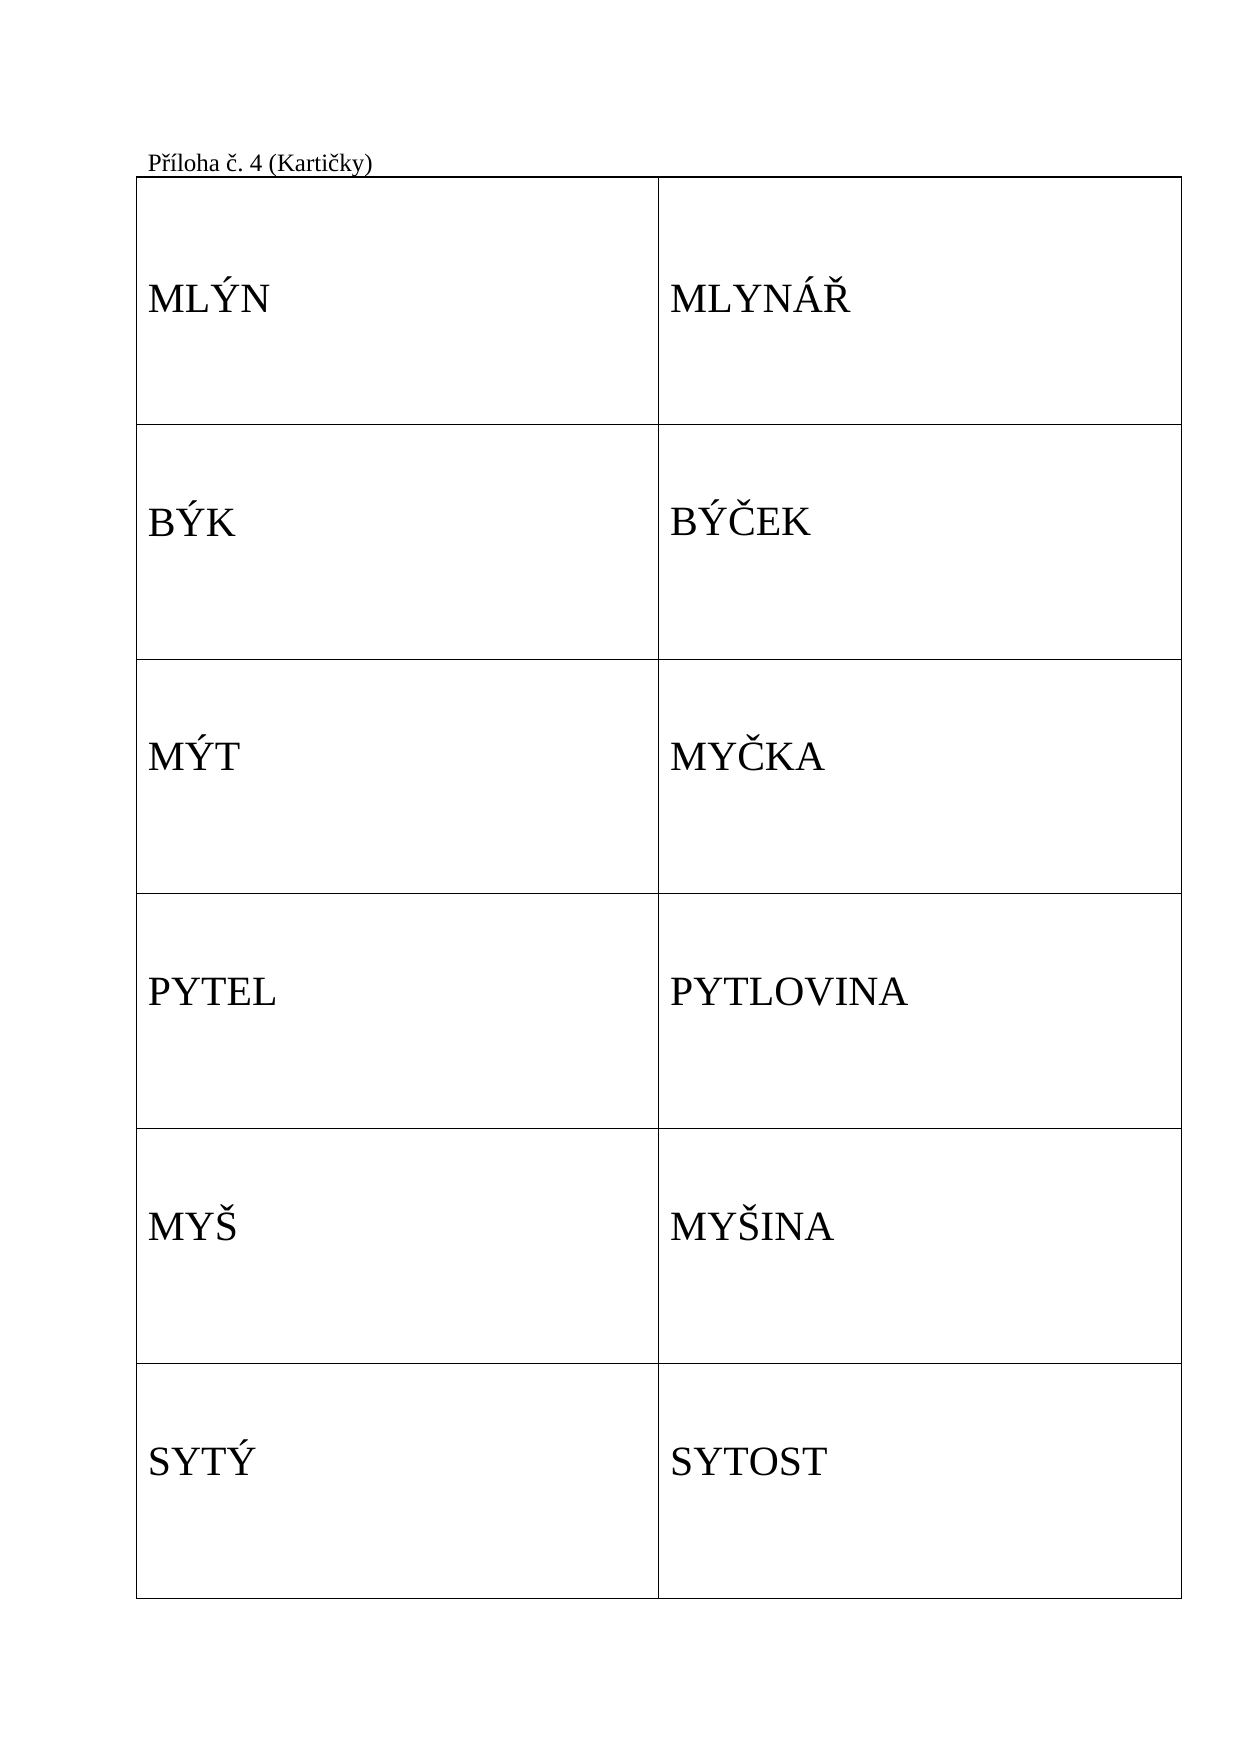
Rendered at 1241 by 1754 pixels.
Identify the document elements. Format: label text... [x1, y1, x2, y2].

table_cell MYČKA [659, 660, 1181, 893]
table_header MLÝN [137, 178, 658, 424]
table_cell SYTOST [659, 1364, 1181, 1598]
table_cell BÝK [137, 425, 658, 658]
table_cell MYŠ [137, 1129, 658, 1363]
table_cell PYTLOVINA [659, 894, 1181, 1128]
table_cell SYTÝ [137, 1364, 658, 1598]
text Příloha č. 4 (Kartičky) [148, 148, 1093, 176]
table_cell MYŠINA [659, 1129, 1181, 1363]
table_header MLYNÁŘ [659, 178, 1181, 424]
table_cell BÝČEK [659, 425, 1181, 658]
table_cell PYTEL [137, 894, 658, 1128]
table_cell MÝT [137, 660, 658, 893]
